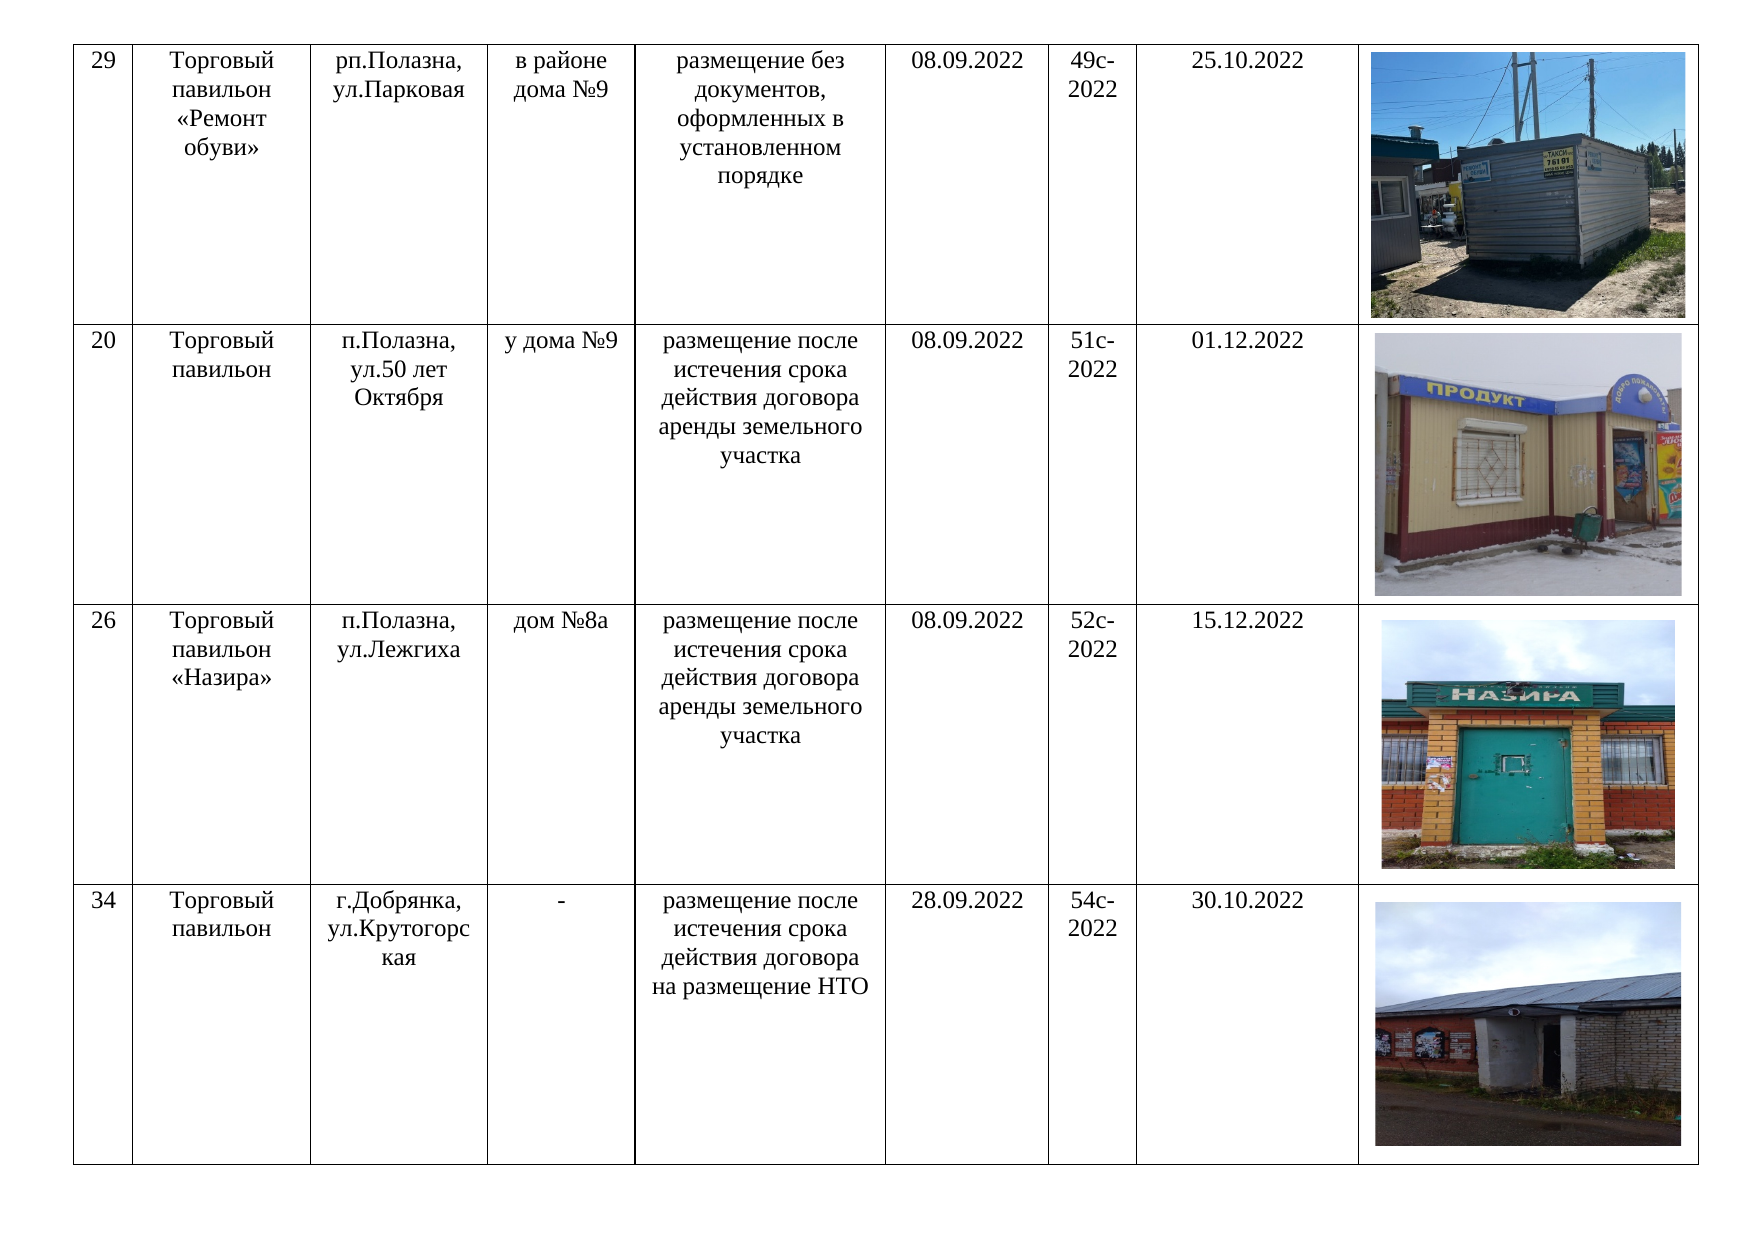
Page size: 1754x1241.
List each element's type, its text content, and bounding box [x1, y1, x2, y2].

table_cell Торговый павильон [133, 885, 310, 1164]
table_cell Торговый павильон «Назира» [133, 605, 310, 884]
table_cell [1359, 885, 1698, 1164]
table_cell 34 [74, 885, 132, 1164]
table_cell в районе дома №9 [488, 45, 634, 324]
table_cell 51с-2022 [1049, 325, 1136, 604]
table_cell 08.09.2022 [886, 605, 1048, 884]
table_cell дом №8а [488, 605, 634, 884]
table_cell п.Полазна, ул.50 лет Октября [311, 325, 487, 604]
table_cell [1359, 325, 1698, 604]
table_cell 28.09.2022 [886, 885, 1048, 1164]
picture [1375, 902, 1682, 1146]
table_cell размещение после истечения срока действия договора аренды земельного участка [636, 325, 885, 604]
table_cell размещение без документов, оформленных в установленном порядке [636, 45, 885, 324]
table_cell 49с-2022 [1049, 45, 1136, 324]
table_cell Торговый павильон «Ремонт обуви» [133, 45, 310, 324]
table_cell 01.12.2022 [1137, 325, 1358, 604]
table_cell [636, 885, 885, 1164]
table_cell 52с-2022 [1049, 605, 1136, 884]
table_cell 29 [74, 45, 132, 324]
table_cell 25.10.2022 [1137, 45, 1358, 324]
table_cell г.Добрянка, ул.Крутогорская [311, 885, 487, 1164]
table_cell [1359, 45, 1698, 324]
picture [1381, 620, 1675, 869]
table_cell 08.09.2022 [886, 45, 1048, 324]
table_cell 26 [74, 605, 132, 884]
table_cell Торговый павильон [133, 325, 310, 604]
table_cell 15.12.2022 [1137, 605, 1358, 884]
table_cell 08.09.2022 [886, 325, 1048, 604]
table_cell у дома №9 [488, 325, 634, 604]
table_cell рп.Полазна, ул.Парковая [311, 45, 487, 324]
picture [1374, 333, 1682, 596]
table_cell 54с-2022 [1049, 885, 1136, 1164]
picture [1371, 52, 1686, 318]
table_cell п.Полазна, ул.Лежгиха [311, 605, 487, 884]
table_cell размещение после истечения срока действия договора аренды земельного участка [636, 605, 885, 884]
table_cell - [488, 885, 634, 1164]
table_cell [1359, 605, 1698, 884]
table_cell 30.10.2022 [1137, 885, 1358, 1164]
table_cell 20 [74, 325, 132, 604]
